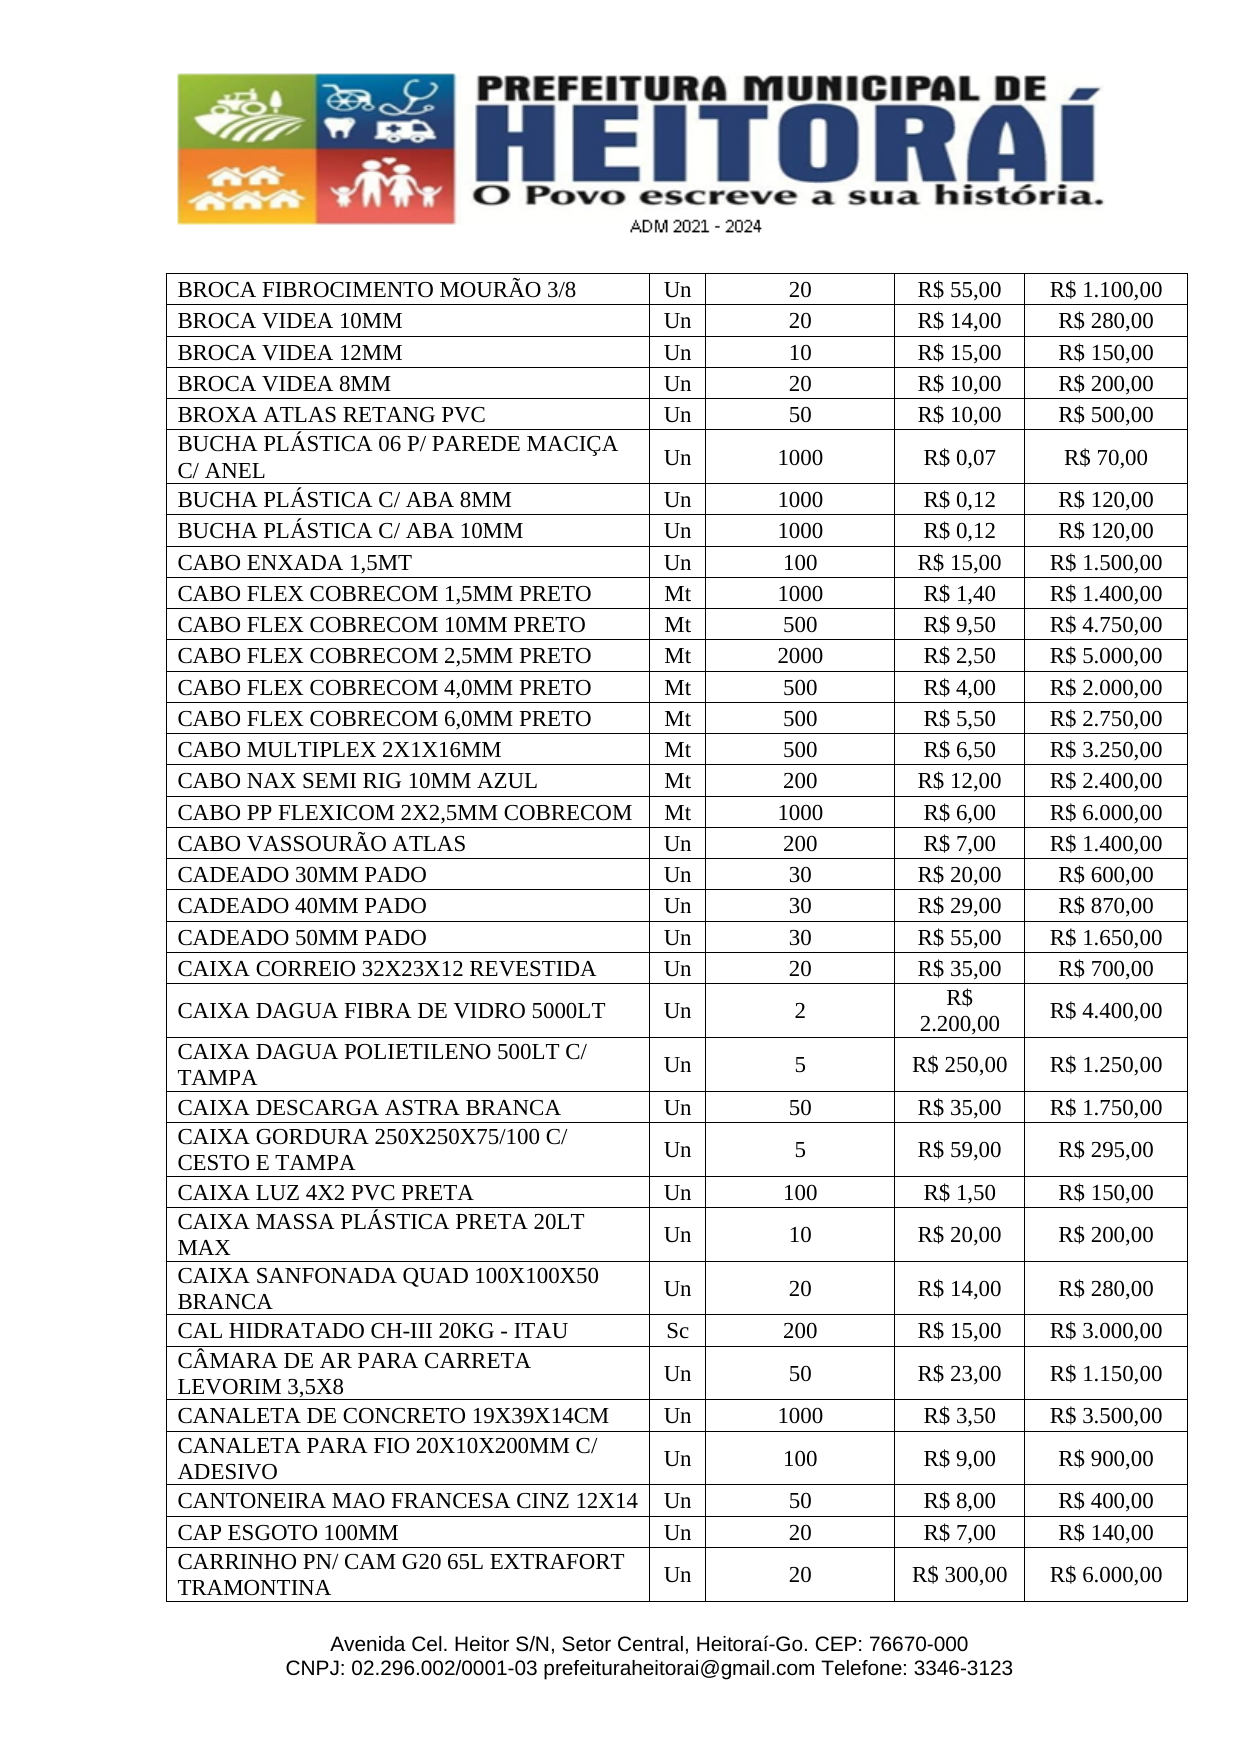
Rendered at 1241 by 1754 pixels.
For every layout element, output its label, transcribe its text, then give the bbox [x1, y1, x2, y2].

table_cell R$ 7,00 [895, 1517, 1024, 1547]
table_cell Un [650, 859, 705, 889]
table_cell 20 [706, 1262, 894, 1314]
table_cell 5 [706, 1038, 894, 1091]
table_cell R$ 55,00 [895, 274, 1024, 304]
table_cell CAIXA DAGUA POLIETILENO 500LT C/ TAMPA [167, 1038, 649, 1091]
table_cell 20 [706, 368, 894, 398]
table_cell R$ 5,50 [895, 703, 1024, 733]
table_cell Mt [650, 640, 705, 671]
table_cell R$ 120,00 [1025, 484, 1187, 514]
table_cell CANALETA PARA FIO 20X10X200MM C/ ADESIVO [167, 1432, 649, 1484]
table_cell R$ 300,00 [895, 1548, 1024, 1601]
table_cell Un [650, 828, 705, 858]
table_cell Un [650, 1432, 705, 1484]
table_cell Un [650, 1038, 705, 1091]
table_cell CAIXA CORREIO 32X23X12 REVESTIDA [167, 953, 649, 983]
table_cell R$ 70,00 [1025, 430, 1187, 483]
table_cell R$ 2.000,00 [1025, 672, 1187, 702]
table_cell R$ 20,00 [895, 1208, 1024, 1261]
table_cell R$ 1,50 [895, 1177, 1024, 1207]
table_cell CABO FLEX COBRECOM 1,5MM PRETO [167, 578, 649, 608]
table_cell R$ 4.400,00 [1025, 984, 1187, 1037]
table_cell R$ 29,00 [895, 890, 1024, 921]
table_cell 20 [706, 1517, 894, 1547]
table_cell R$ 35,00 [895, 1092, 1024, 1122]
table_cell CÂMARA DE AR PARA CARRETA LEVORIM 3,5X8 [167, 1347, 649, 1399]
table_cell R$ 6.000,00 [1025, 1548, 1187, 1601]
table_cell R$ 2,50 [895, 640, 1024, 671]
table_cell 20 [706, 1548, 894, 1601]
table_cell R$ 6,50 [895, 734, 1024, 764]
table_cell 500 [706, 703, 894, 733]
table_cell R$ 14,00 [895, 1262, 1024, 1314]
table_cell R$ 0,12 [895, 515, 1024, 546]
table_cell Un [650, 1347, 705, 1399]
table_cell 30 [706, 859, 894, 889]
table_cell R$ 3.500,00 [1025, 1400, 1187, 1431]
table_cell R$ 0,12 [895, 484, 1024, 514]
table_cell R$ 59,00 [895, 1123, 1024, 1176]
table_cell CABO ENXADA 1,5MT [167, 547, 649, 577]
table_cell R$ 2.400,00 [1025, 765, 1187, 796]
table_cell Un [650, 274, 705, 304]
table_cell 100 [706, 1177, 894, 1207]
table_cell 1000 [706, 484, 894, 514]
table_cell R$ 500,00 [1025, 399, 1187, 429]
table_cell Un [650, 1485, 705, 1516]
table_cell 200 [706, 765, 894, 796]
table_cell CAL HIDRATADO CH-III 20KG - ITAU [167, 1315, 649, 1346]
table_cell R$ 295,00 [1025, 1123, 1187, 1176]
table_cell Mt [650, 797, 705, 827]
table_cell 100 [706, 547, 894, 577]
table_cell Un [650, 1092, 705, 1122]
table_cell R$ 900,00 [1025, 1432, 1187, 1484]
table_cell CAIXA DESCARGA ASTRA BRANCA [167, 1092, 649, 1122]
table_cell Sc [650, 1315, 705, 1346]
table_cell R$ 700,00 [1025, 953, 1187, 983]
table_cell 1000 [706, 797, 894, 827]
table_cell CABO FLEX COBRECOM 2,5MM PRETO [167, 640, 649, 671]
table_cell Un [650, 953, 705, 983]
table_cell BROCA VIDEA 10MM [167, 305, 649, 336]
table_cell CABO FLEX COBRECOM 6,0MM PRETO [167, 703, 649, 733]
table_cell Un [650, 484, 705, 514]
table_cell R$ 9,00 [895, 1432, 1024, 1484]
table_cell CAP ESGOTO 100MM [167, 1517, 649, 1547]
table_cell Un [650, 984, 705, 1037]
table_cell 100 [706, 1432, 894, 1484]
table_cell R$ 2.200,00 [895, 984, 1024, 1037]
table_cell 1000 [706, 1400, 894, 1431]
table_cell R$ 1.100,00 [1025, 274, 1187, 304]
table_cell 30 [706, 922, 894, 952]
table_cell Mt [650, 609, 705, 639]
table_cell CABO PP FLEXICOM 2X2,5MM COBRECOM [167, 797, 649, 827]
table_cell BROXA ATLAS RETANG PVC [167, 399, 649, 429]
table_cell R$ 140,00 [1025, 1517, 1187, 1547]
table_cell CAIXA LUZ 4X2 PVC PRETA [167, 1177, 649, 1207]
table_cell R$ 5.000,00 [1025, 640, 1187, 671]
table_cell CAIXA DAGUA FIBRA DE VIDRO 5000LT [167, 984, 649, 1037]
table_cell R$ 870,00 [1025, 890, 1187, 921]
table_cell R$ 400,00 [1025, 1485, 1187, 1516]
table_cell CADEADO 40MM PADO [167, 890, 649, 921]
table_cell Un [650, 368, 705, 398]
table_cell Un [650, 1262, 705, 1314]
table_cell R$ 8,00 [895, 1485, 1024, 1516]
table_cell Un [650, 547, 705, 577]
table_cell R$ 14,00 [895, 305, 1024, 336]
table_cell R$ 7,00 [895, 828, 1024, 858]
table_cell R$ 15,00 [895, 547, 1024, 577]
table_cell Un [650, 305, 705, 336]
table_cell BUCHA PLÁSTICA C/ ABA 10MM [167, 515, 649, 546]
table_cell 20 [706, 274, 894, 304]
table_cell R$ 6,00 [895, 797, 1024, 827]
table_cell Un [650, 1548, 705, 1601]
table_cell R$ 1.400,00 [1025, 578, 1187, 608]
table_cell R$ 35,00 [895, 953, 1024, 983]
table_cell CABO MULTIPLEX 2X1X16MM [167, 734, 649, 764]
table_cell Un [650, 399, 705, 429]
table_cell CADEADO 50MM PADO [167, 922, 649, 952]
table_cell R$ 150,00 [1025, 337, 1187, 367]
table_cell R$ 200,00 [1025, 1208, 1187, 1261]
table_cell R$ 12,00 [895, 765, 1024, 796]
table_cell R$ 1.400,00 [1025, 828, 1187, 858]
table_cell 500 [706, 734, 894, 764]
table_cell 20 [706, 305, 894, 336]
table_cell CAIXA GORDURA 250X250X75/100 C/ CESTO E TAMPA [167, 1123, 649, 1176]
table_cell 10 [706, 1208, 894, 1261]
table_cell R$ 0,07 [895, 430, 1024, 483]
table_cell Un [650, 890, 705, 921]
table_cell Mt [650, 765, 705, 796]
table_cell 200 [706, 828, 894, 858]
table_cell Un [650, 1208, 705, 1261]
table_cell CABO VASSOURÃO ATLAS [167, 828, 649, 858]
table_cell BROCA FIBROCIMENTO MOURÃO 3/8 [167, 274, 649, 304]
table_cell R$ 2.750,00 [1025, 703, 1187, 733]
table_cell R$ 3.250,00 [1025, 734, 1187, 764]
table_cell Un [650, 1517, 705, 1547]
table_cell R$ 23,00 [895, 1347, 1024, 1399]
table_cell R$ 3,50 [895, 1400, 1024, 1431]
table_cell R$ 600,00 [1025, 859, 1187, 889]
table_cell CARRINHO PN/ CAM G20 65L EXTRAFORT TRAMONTINA [167, 1548, 649, 1601]
table_cell Un [650, 1400, 705, 1431]
table_cell Mt [650, 703, 705, 733]
picture [177, 73, 1123, 245]
table_cell CABO FLEX COBRECOM 4,0MM PRETO [167, 672, 649, 702]
table_cell R$ 4.750,00 [1025, 609, 1187, 639]
table_cell Mt [650, 578, 705, 608]
table_cell R$ 1.150,00 [1025, 1347, 1187, 1399]
table_cell 50 [706, 1347, 894, 1399]
table_cell CADEADO 30MM PADO [167, 859, 649, 889]
table_cell R$ 55,00 [895, 922, 1024, 952]
table_cell 50 [706, 1092, 894, 1122]
table_cell Un [650, 515, 705, 546]
table_cell Un [650, 1177, 705, 1207]
table_cell 5 [706, 1123, 894, 1176]
table_cell 500 [706, 609, 894, 639]
table_cell R$ 10,00 [895, 368, 1024, 398]
table_cell R$ 120,00 [1025, 515, 1187, 546]
table_cell 500 [706, 672, 894, 702]
table_cell R$ 1.650,00 [1025, 922, 1187, 952]
table_cell CAIXA MASSA PLÁSTICA PRETA 20LT MAX [167, 1208, 649, 1261]
table_cell 200 [706, 1315, 894, 1346]
table_cell R$ 280,00 [1025, 1262, 1187, 1314]
table_cell 10 [706, 337, 894, 367]
table_cell R$ 1.750,00 [1025, 1092, 1187, 1122]
table_cell Mt [650, 734, 705, 764]
table_cell R$ 250,00 [895, 1038, 1024, 1091]
table_cell CABO NAX SEMI RIG 10MM AZUL [167, 765, 649, 796]
table_cell 1000 [706, 578, 894, 608]
table_cell R$ 1.500,00 [1025, 547, 1187, 577]
table_cell BROCA VIDEA 12MM [167, 337, 649, 367]
table_cell R$ 15,00 [895, 337, 1024, 367]
table_cell R$ 1.250,00 [1025, 1038, 1187, 1091]
table_cell R$ 3.000,00 [1025, 1315, 1187, 1346]
table_cell 2000 [706, 640, 894, 671]
table_cell R$ 9,50 [895, 609, 1024, 639]
table_cell Un [650, 922, 705, 952]
table_cell 1000 [706, 515, 894, 546]
table_cell R$ 15,00 [895, 1315, 1024, 1346]
table_cell 20 [706, 953, 894, 983]
table_cell Un [650, 430, 705, 483]
table_cell Un [650, 1123, 705, 1176]
table_cell R$ 280,00 [1025, 305, 1187, 336]
table_cell 30 [706, 890, 894, 921]
table_cell 50 [706, 1485, 894, 1516]
table_cell Un [650, 337, 705, 367]
table_cell R$ 6.000,00 [1025, 797, 1187, 827]
table_cell R$ 200,00 [1025, 368, 1187, 398]
table_cell Mt [650, 672, 705, 702]
table_cell 2 [706, 984, 894, 1037]
table_cell CANTONEIRA MAO FRANCESA CINZ 12X14 [167, 1485, 649, 1516]
table_cell 1000 [706, 430, 894, 483]
table_cell BROCA VIDEA 8MM [167, 368, 649, 398]
table_cell CABO FLEX COBRECOM 10MM PRETO [167, 609, 649, 639]
table_cell R$ 150,00 [1025, 1177, 1187, 1207]
table_cell R$ 20,00 [895, 859, 1024, 889]
table_cell BUCHA PLÁSTICA 06 P/ PAREDE MACIÇA C/ ANEL [167, 430, 649, 483]
table_cell BUCHA PLÁSTICA C/ ABA 8MM [167, 484, 649, 514]
table_cell CAIXA SANFONADA QUAD 100X100X50 BRANCA [167, 1262, 649, 1314]
table_cell R$ 10,00 [895, 399, 1024, 429]
table_cell CANALETA DE CONCRETO 19X39X14CM [167, 1400, 649, 1431]
table_cell R$ 4,00 [895, 672, 1024, 702]
table_cell R$ 1,40 [895, 578, 1024, 608]
table_cell 50 [706, 399, 894, 429]
